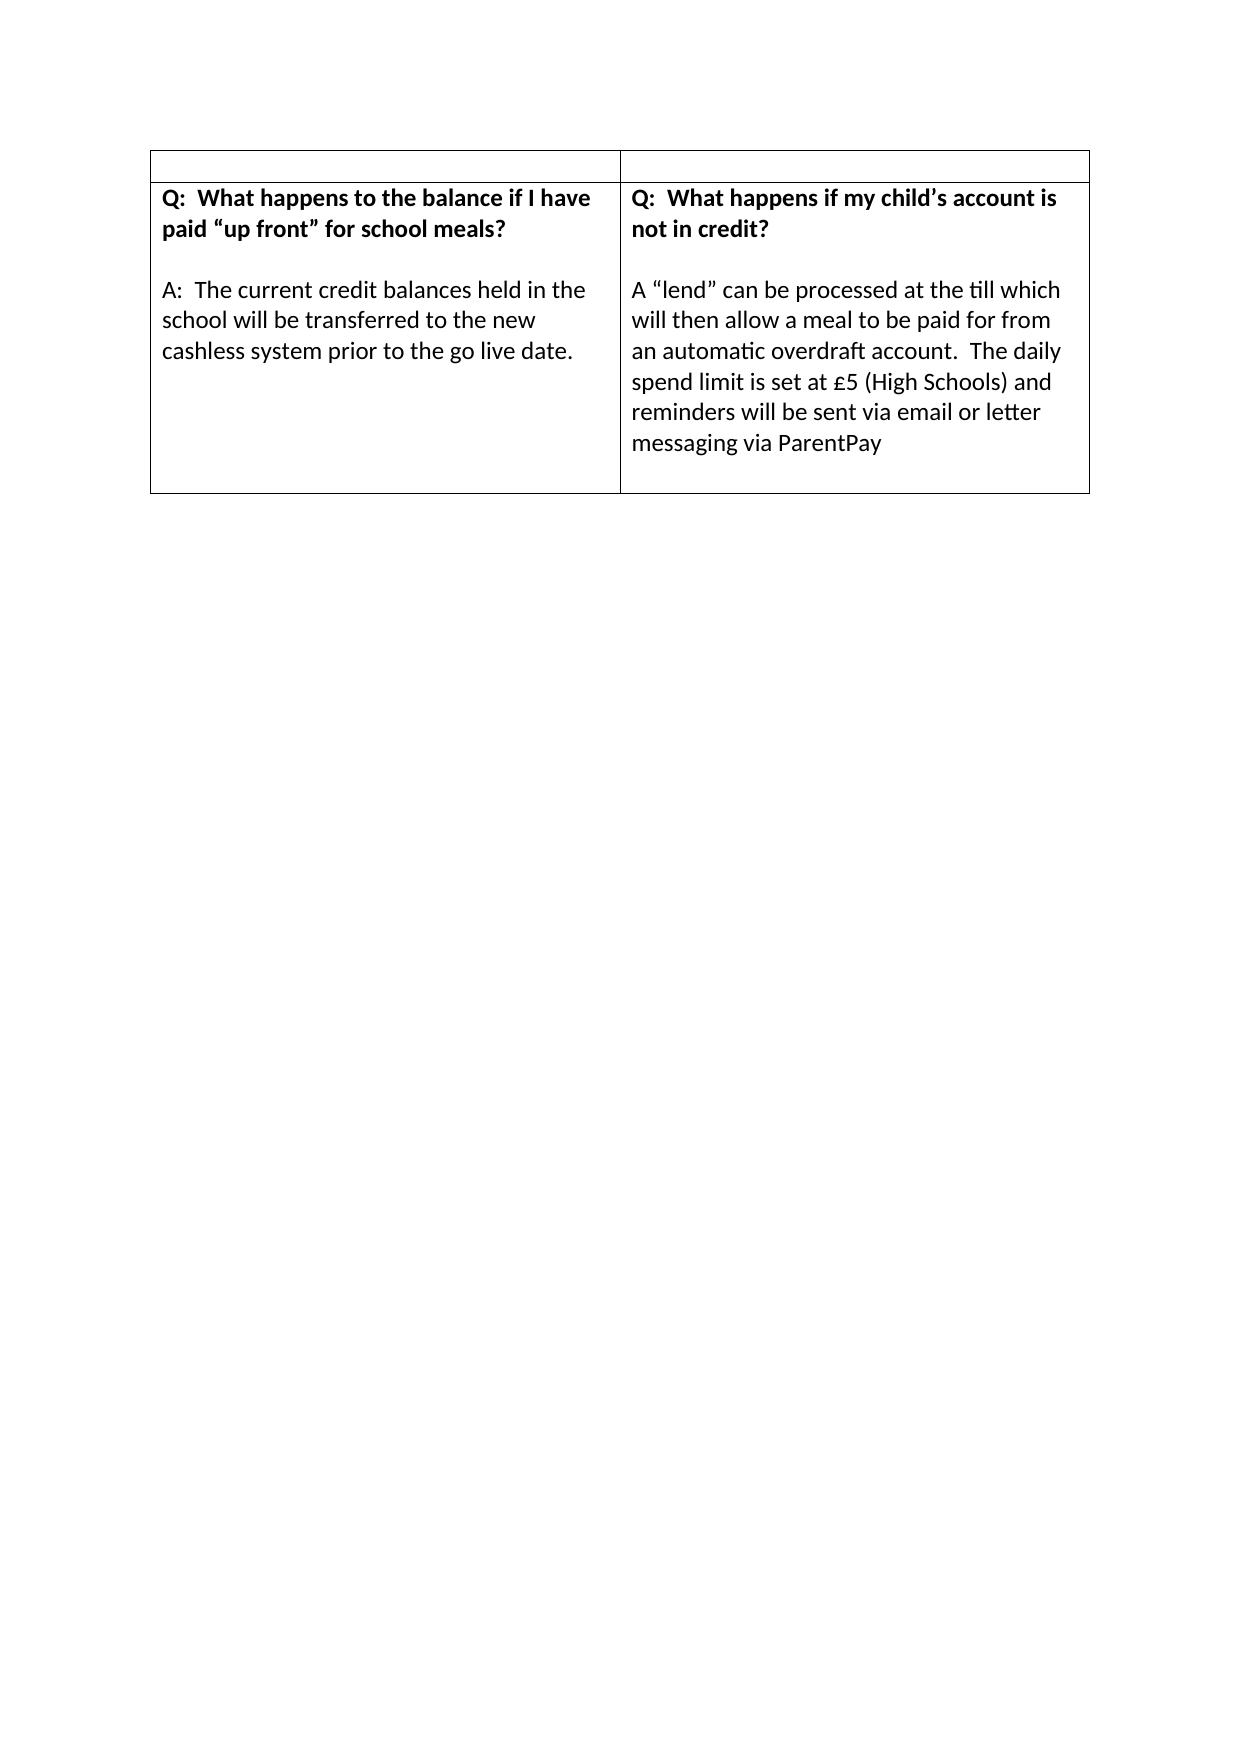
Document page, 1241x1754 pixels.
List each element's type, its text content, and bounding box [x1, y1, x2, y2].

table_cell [621, 151, 1089, 182]
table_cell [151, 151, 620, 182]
table_cell Q: What happens to the balance if I have paid “up front” for school meals? A: The current credit balances held in the school will be transferred to the new cashless system prior to the go live date. [151, 183, 620, 493]
table_cell Q: What happens if my child’s account is not in credit? A “lend” can be processed at the till which will then allow a meal to be paid for from an automatic overdraft account. The daily spend limit is set at £5 (High Schools) and reminders will be sent via email or letter messaging via ParentPay [621, 183, 1089, 493]
